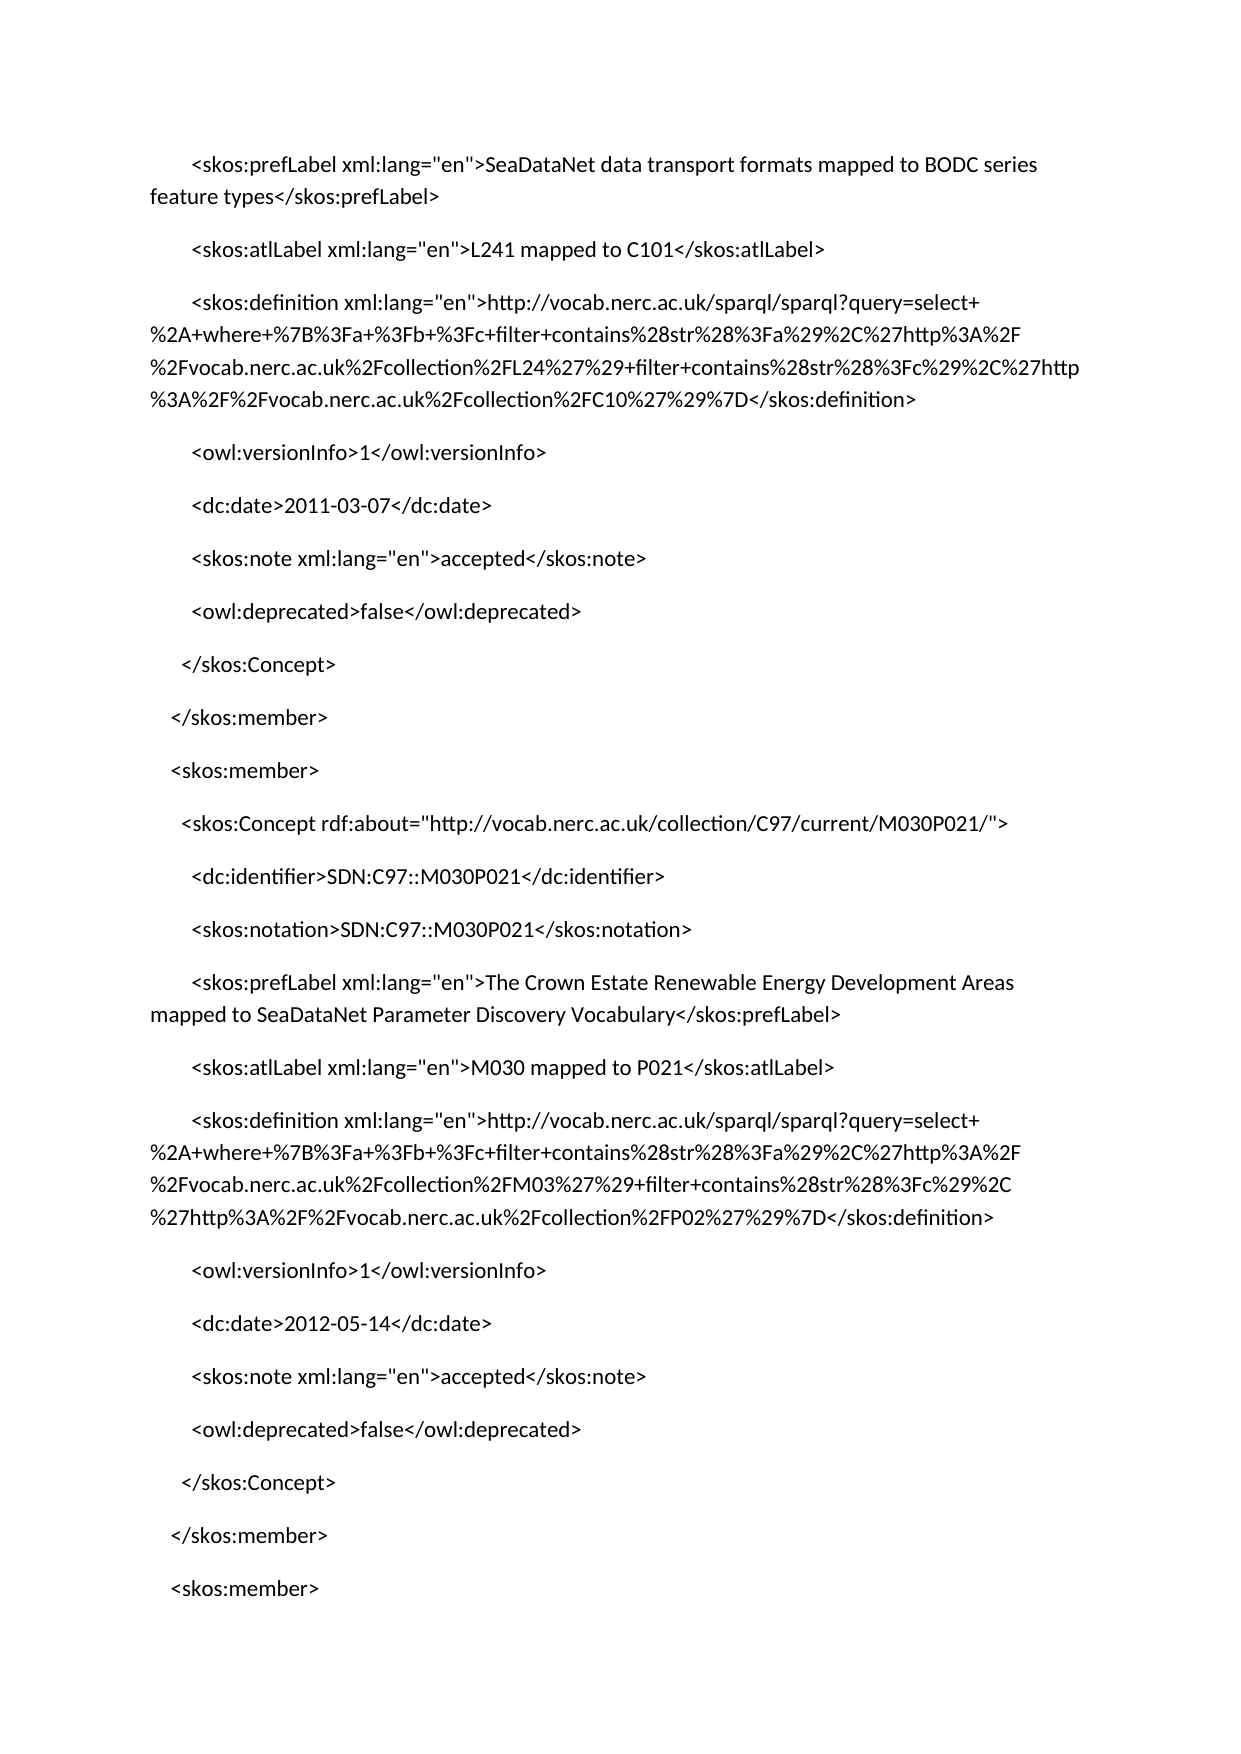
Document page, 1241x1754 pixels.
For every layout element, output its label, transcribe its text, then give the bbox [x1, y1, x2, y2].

text <skos:definition xml:lang="en">http://vocab.nerc.ac.uk/sparql/sparql?query=select+%2A+where+%7B%3Fa+%3Fb+%3Fc+filter+contains%28str%28%3Fa%29%2C%27http%3A%2F%2Fvocab.nerc.ac.uk%2Fcollection%2FL24%27%29+filter+contains%28str%28%3Fc%29%2C%27http%3A%2F%2Fvocab.nerc.ac.uk%2Fcollection%2FC10%27%29%7D</skos:definition> [150, 288, 1090, 413]
text <skos:member> [150, 1574, 1090, 1602]
text <owl:versionInfo>1</owl:versionInfo> [150, 438, 1090, 466]
text <skos:member> [150, 756, 1090, 784]
text <owl:deprecated>false</owl:deprecated> [150, 1415, 1090, 1443]
text </skos:Concept> [150, 1468, 1090, 1496]
text <skos:atlLabel xml:lang="en">L241 mapped to C101</skos:atlLabel> [150, 235, 1090, 263]
text <skos:note xml:lang="en">accepted</skos:note> [150, 544, 1090, 572]
text </skos:member> [150, 1521, 1090, 1549]
text <skos:notation>SDN:C97::M030P021</skos:notation> [150, 915, 1090, 943]
text <skos:Concept rdf:about="http://vocab.nerc.ac.uk/collection/C97/current/M030P021/"> [150, 809, 1090, 837]
text <owl:versionInfo>1</owl:versionInfo> [150, 1256, 1090, 1284]
text <dc:date>2012-05-14</dc:date> [150, 1309, 1090, 1337]
text <skos:atlLabel xml:lang="en">M030 mapped to P021</skos:atlLabel> [150, 1053, 1090, 1081]
text <skos:prefLabel xml:lang="en">The Crown Estate Renewable Energy Development Areas mapped to SeaDataNet Parameter Discovery Vocabulary</skos:prefLabel> [150, 968, 1090, 1028]
text <skos:definition xml:lang="en">http://vocab.nerc.ac.uk/sparql/sparql?query=select+%2A+where+%7B%3Fa+%3Fb+%3Fc+filter+contains%28str%28%3Fa%29%2C%27http%3A%2F%2Fvocab.nerc.ac.uk%2Fcollection%2FM03%27%29+filter+contains%28str%28%3Fc%29%2C%27http%3A%2F%2Fvocab.nerc.ac.uk%2Fcollection%2FP02%27%29%7D</skos:definition> [150, 1106, 1090, 1231]
text <skos:note xml:lang="en">accepted</skos:note> [150, 1362, 1090, 1390]
text <dc:identifier>SDN:C97::M030P021</dc:identifier> [150, 862, 1090, 890]
text </skos:Concept> [150, 650, 1090, 678]
text <skos:prefLabel xml:lang="en">SeaDataNet data transport formats mapped to BODC series feature types</skos:prefLabel> [150, 150, 1090, 210]
text <dc:date>2011-03-07</dc:date> [150, 491, 1090, 519]
text </skos:member> [150, 703, 1090, 731]
text <owl:deprecated>false</owl:deprecated> [150, 597, 1090, 625]
